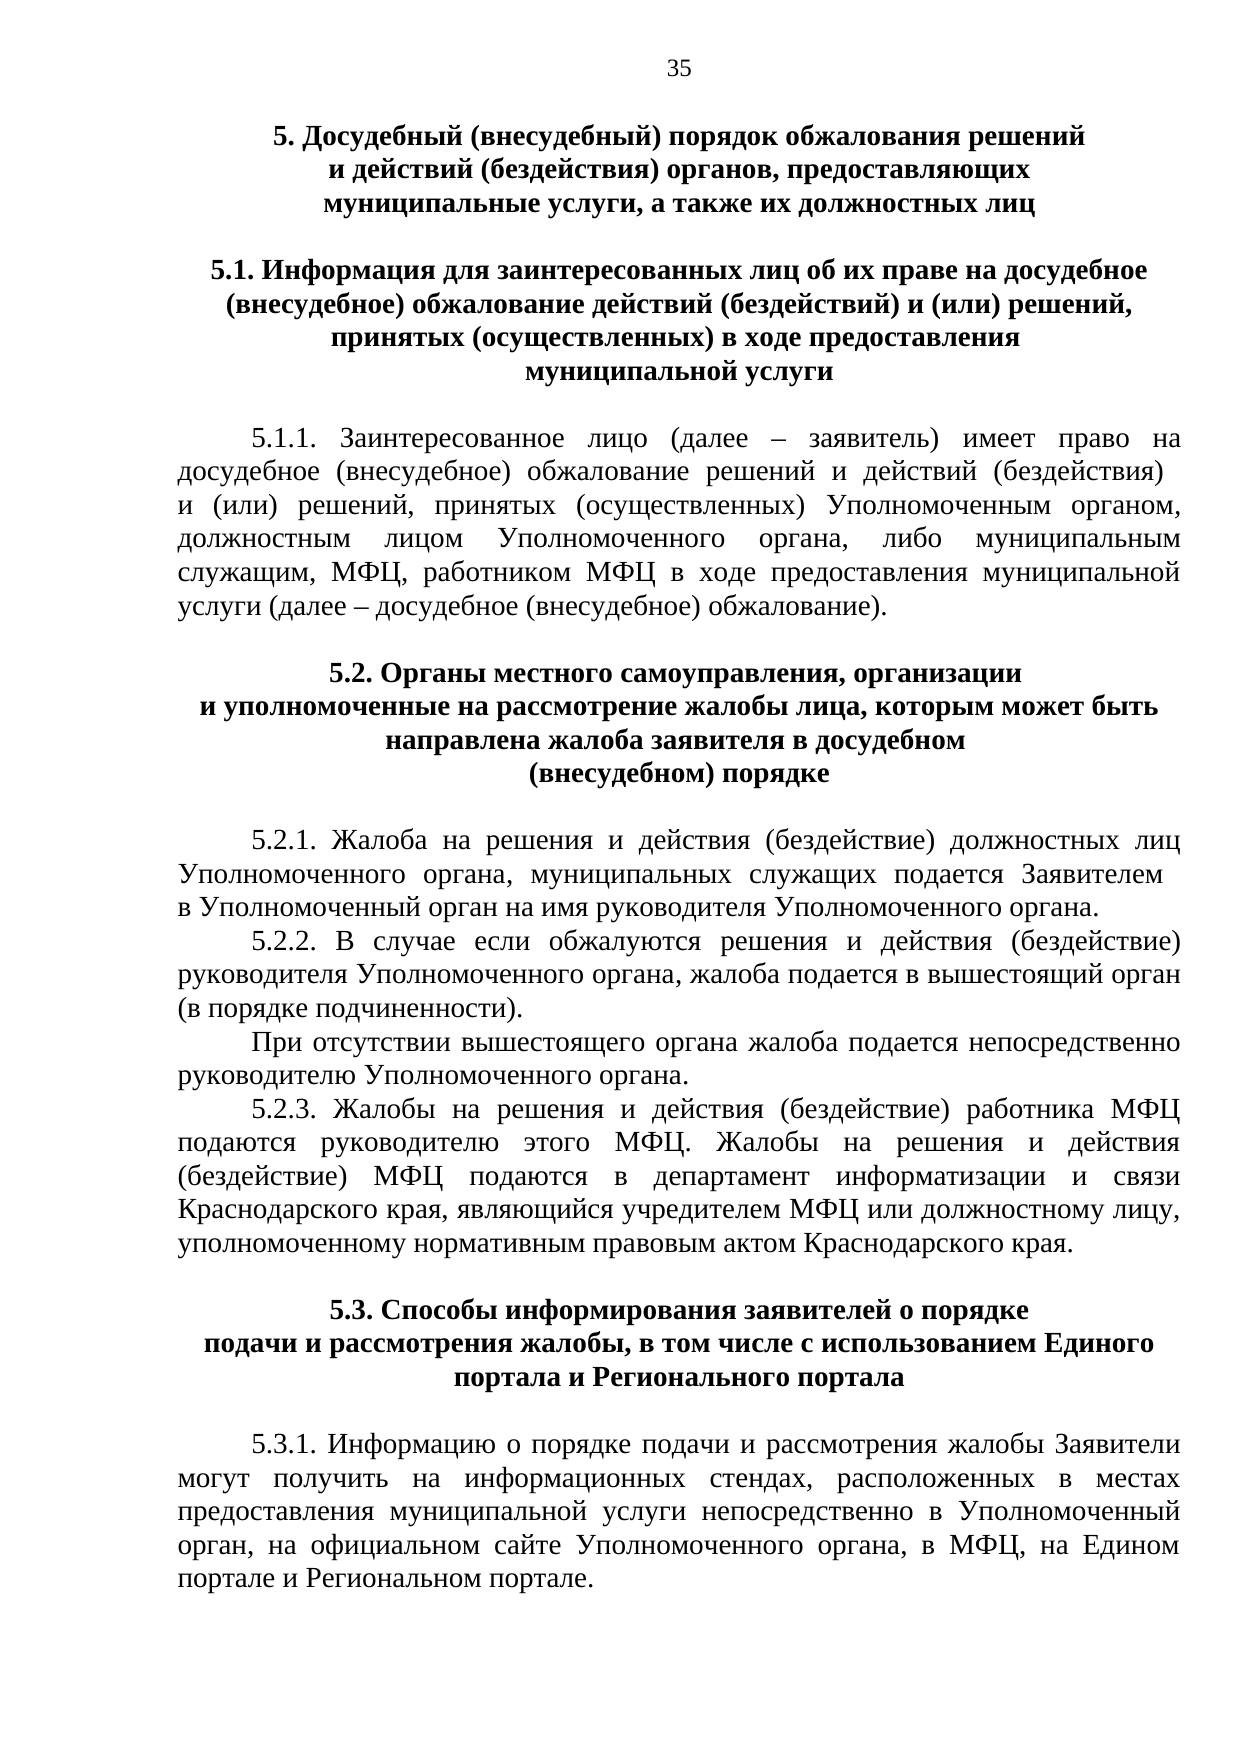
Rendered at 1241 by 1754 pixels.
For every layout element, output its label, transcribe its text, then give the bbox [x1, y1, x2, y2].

text и действий (бездействия) органов, предоставляющих [177, 152, 1181, 185]
text 5.2.1. Жалоба на решения и действия (бездействие) должностных лиц Уполномоченного органа, муниципальных служащих подается Заявителем в Уполномоченный орган на имя руководителя Уполномоченного органа. [177, 822, 1181, 923]
text муниципальные услуги, а также их должностных лиц [177, 185, 1181, 219]
text 5.2.3. Жалобы на решения и действия (бездействие) работника МФЦ подаются руководителю этого МФЦ. Жалобы на решения и действия (бездействие) МФЦ подаются в департамент информатизации и связи Краснодарского края, являющийся учредителем МФЦ или должностному лицу, уполномоченному нормативным правовым актом Краснодарского края. [177, 1091, 1181, 1258]
text 5.3. Способы информирования заявителей о порядке [177, 1292, 1181, 1326]
text подачи и рассмотрения жалобы, в том числе с использованием Единого портала и Регионального портала [177, 1326, 1181, 1393]
text 5.1. Информация для заинтересованных лиц об их праве на досудебное (внесудебное) обжалование действий (бездействий) и (или) решений, принятых (осуществленных) в ходе предоставления муниципальной услуги [177, 252, 1181, 386]
text 5.3.1. Информацию о порядке подачи и рассмотрения жалобы Заявители могут получить на информационных стендах, расположенных в местах предоставления муниципальной услуги непосредственно в Уполномоченный орган, на официальном сайте Уполномоченного органа, в МФЦ, на Едином портале и Региональном портале. [177, 1426, 1181, 1594]
text При отсутствии вышестоящего органа жалоба подается непосредственно руководителю Уполномоченного органа. [177, 1024, 1181, 1091]
text 5.1.1. Заинтересованное лицо (далее – заявитель) имеет право на досудебное (внесудебное) обжалование решений и действий (бездействия) и (или) решений, принятых (осуществленных) Уполномоченным органом, должностным лицом Уполномоченного органа, либо муниципальным служащим, МФЦ, работником МФЦ в ходе предоставления муниципальной услуги (далее – досудебное (внесудебное) обжалование). [177, 420, 1181, 621]
text 5. Досудебный (внесудебный) порядок обжалования решений [177, 118, 1181, 152]
text 5.2. Органы местного самоуправления, организации и уполномоченные на рассмотрение жалобы лица, которым может быть направлена жалоба заявителя в досудебном (внесудебном) порядке [177, 655, 1181, 789]
text 5.2.2. В случае если обжалуются решения и действия (бездействие) руководителя Уполномоченного органа, жалоба подается в вышестоящий орган (в порядке подчиненности). [177, 923, 1181, 1024]
